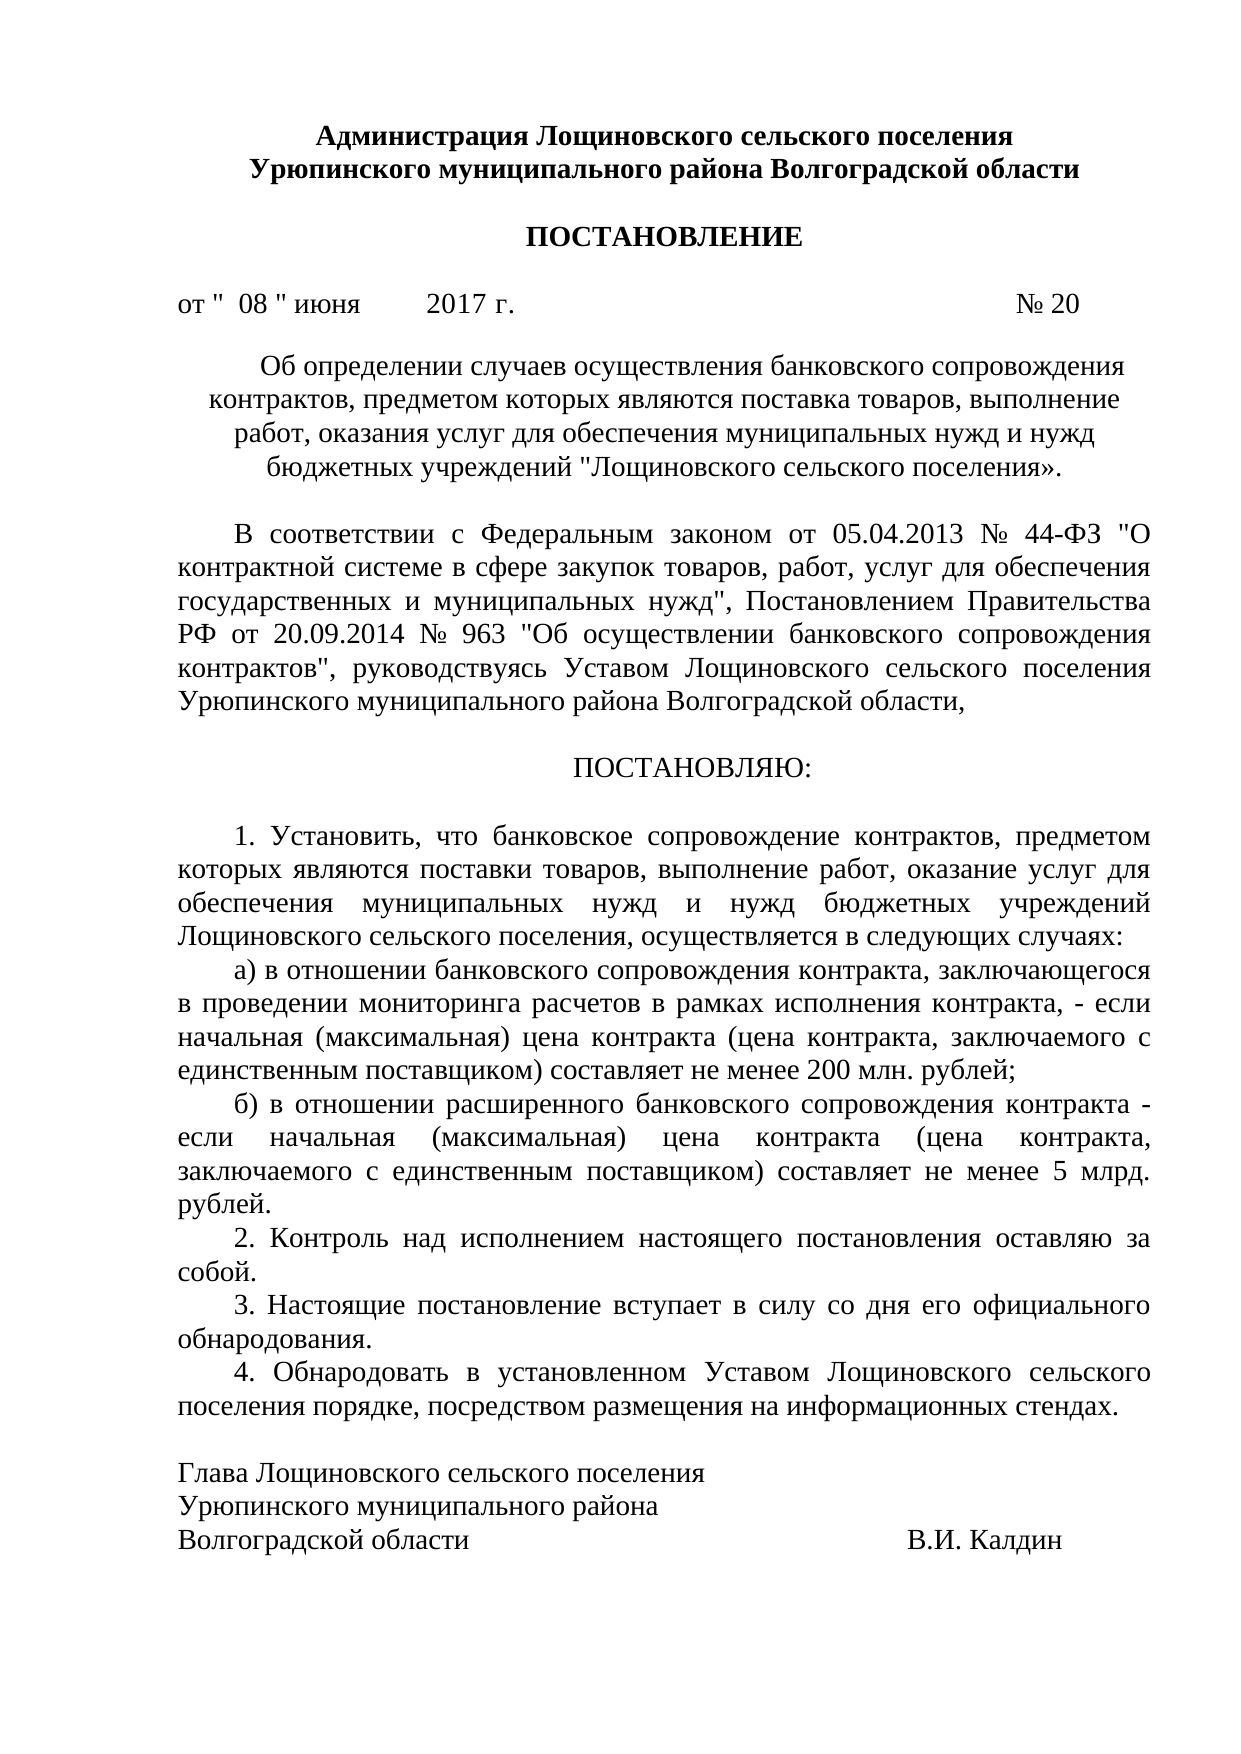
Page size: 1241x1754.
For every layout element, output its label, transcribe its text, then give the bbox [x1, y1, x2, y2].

text Администрация Лощиновского сельского поселения [177, 118, 1152, 152]
text Об определении случаев осуществления банковского сопровождения контрактов, предметом которых являются поставка товаров, выполнение работ, оказания услуг для обеспечения муниципальных нужд и нужд бюджетных учреждений "Лощиновского сельского поселения». [177, 348, 1152, 482]
text 3. Настоящие постановление вступает в силу со дня его официального обнародования. [177, 1287, 1152, 1354]
text Волгоградской области В.И. Калдин [177, 1522, 1152, 1556]
text ПОСТАНОВЛЯЮ: [177, 751, 1152, 784]
text 4. Обнародовать в установленном Уставом Лощиновского сельского поселения порядке, посредством размещения на информационных стендах. [177, 1354, 1152, 1421]
text В соответствии с Федеральным законом от 05.04.2013 № 44-ФЗ "О контрактной системе в сфере закупок товаров, работ, услуг для обеспечения государственных и муниципальных нужд", Постановлением Правительства РФ от 20.09.2014 № 963 "Об осуществлении банковского сопровождения контрактов", руководствуясь Уставом Лощиновского сельского поселения Урюпинского муниципального района Волгоградской области, [177, 516, 1152, 717]
text Глава Лощиновского сельского поселения [177, 1455, 1152, 1488]
text а) в отношении банковского сопровождения контракта, заключающегося в проведении мониторинга расчетов в рамках исполнения контракта, - если начальная (максимальная) цена контракта (цена контракта, заключаемого с единственным поставщиком) составляет не менее 200 млн. рублей; [177, 952, 1152, 1086]
text 1. Установить, что банковское сопровождение контрактов, предметом которых являются поставки товаров, выполнение работ, оказание услуг для обеспечения муниципальных нужд и нужд бюджетных учреждений Лощиновского сельского поселения, осуществляется в следующих случаях: [177, 818, 1152, 952]
text ПОСТАНОВЛЕНИЕ [177, 219, 1152, 252]
text от " 08 " июня 2017 г. № 20 [177, 286, 1152, 319]
text Урюпинского муниципального района [177, 1488, 1152, 1522]
text б) в отношении расширенного банковского сопровождения контракта - если начальная (максимальная) цена контракта (цена контракта, заключаемого с единственным поставщиком) составляет не менее 5 млрд. рублей. [177, 1086, 1152, 1220]
text Урюпинского муниципального района Волгоградской области [177, 152, 1152, 185]
text 2. Контроль над исполнением настоящего постановления оставляю за собой. [177, 1220, 1152, 1287]
